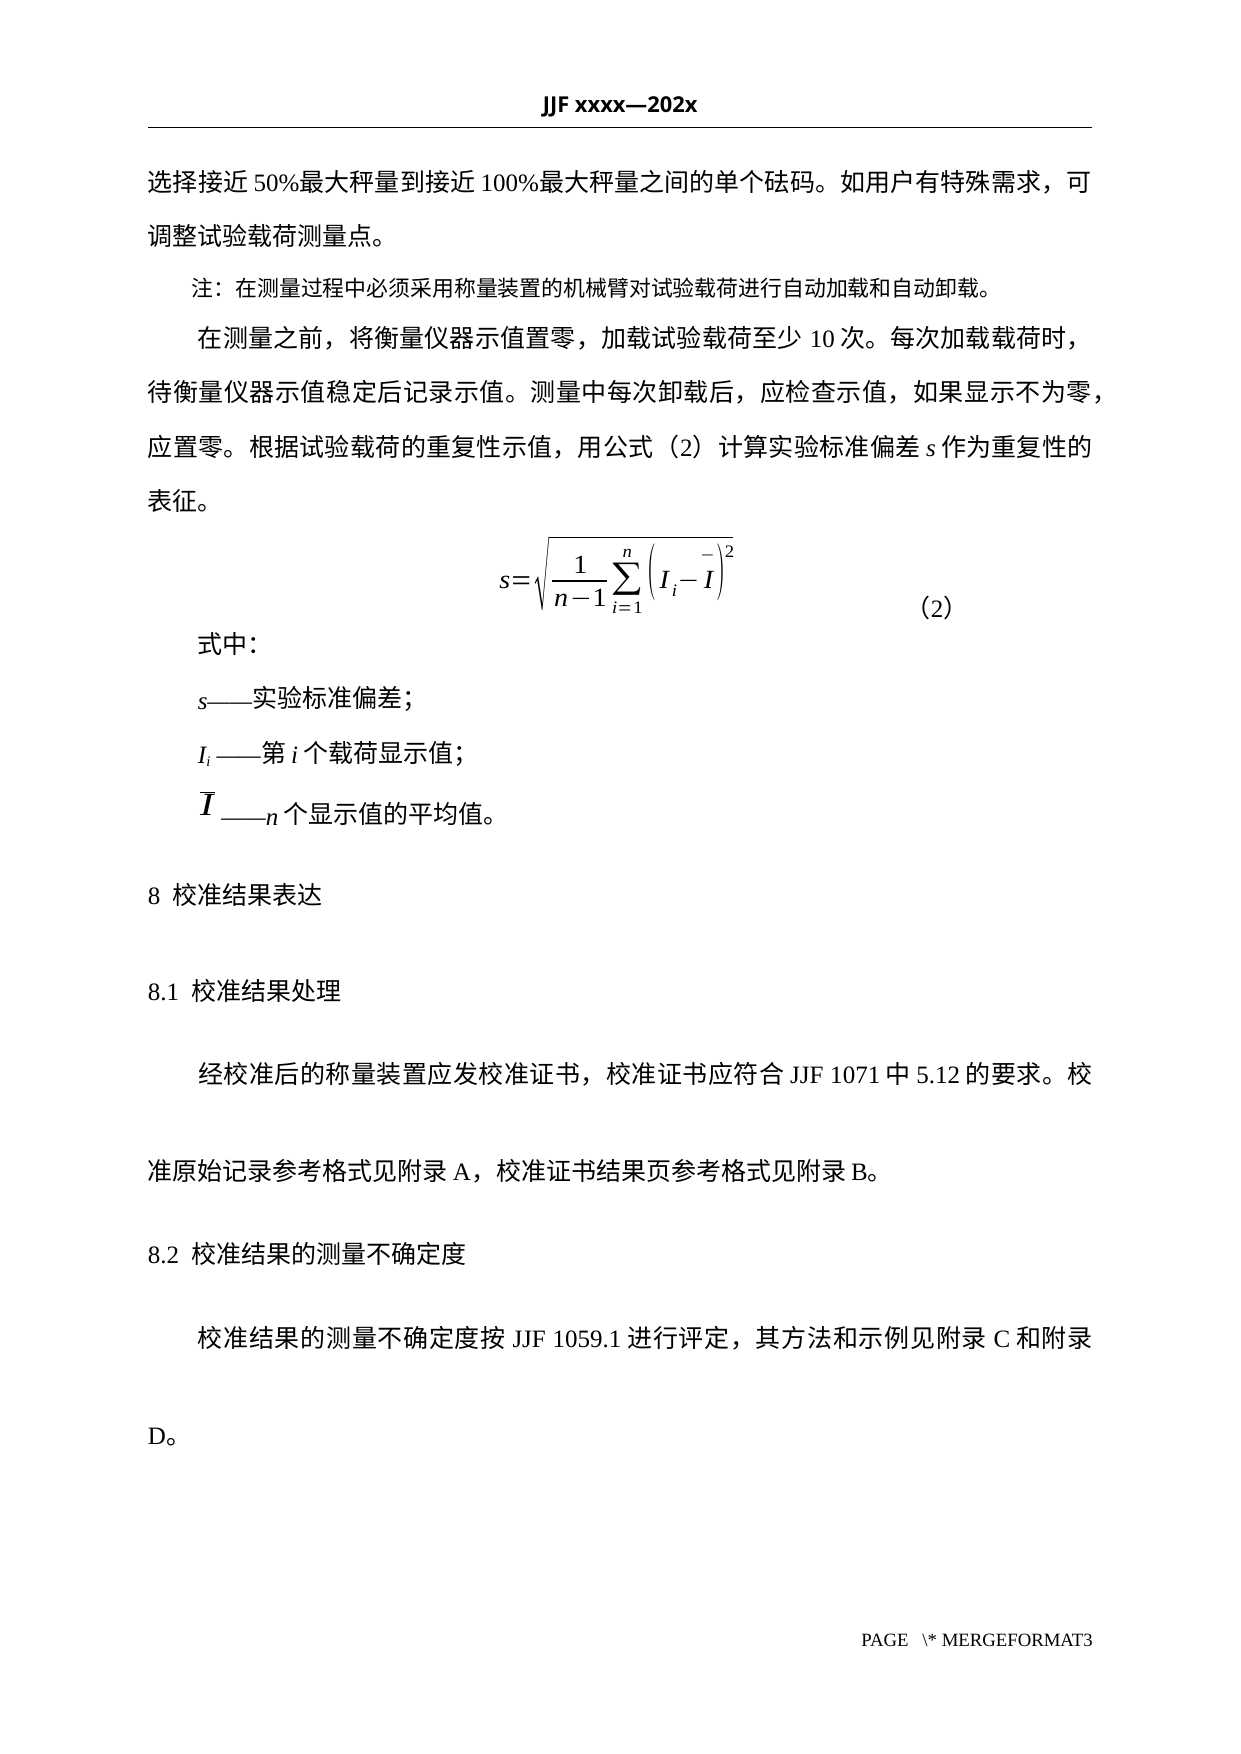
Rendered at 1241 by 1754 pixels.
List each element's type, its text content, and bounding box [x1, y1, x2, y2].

subtitle 8 校准结果表达 [148, 861, 1092, 926]
text 式中： [148, 624, 1098, 661]
text Ii ——第i个载荷显示值； [148, 733, 1092, 769]
text 校准结果的测量不确定度按JJF 1059.1进行评定，其方法和示例见附录C和附录D。 [148, 1304, 1092, 1466]
text 在测量之前，将衡量仪器示值置零，加载试验载荷至少10次。每次加载载荷时，待衡量仪器示值稳定后记录示值。测量中每次卸载后，应检查示值，如果显示不为零，应置零。根据试验载荷的重复性示值，用公式（2）计算实验标准偏差s作为重复性的表征。 [148, 318, 1092, 518]
text （2） [148, 536, 1092, 624]
subtitle 8.1 校准结果处理 [148, 957, 1092, 1022]
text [148, 162, 1092, 253]
text 注：在测量过程中必须采用称量装置的机械臂对试验载荷进行自动加载和自动卸载。 [148, 271, 1092, 302]
text ——n个显示值的平均值。 [148, 787, 1092, 831]
subtitle 8.2 校准结果的测量不确定度 [148, 1221, 1092, 1286]
text 经校准后的称量装置应发校准证书，校准证书应符合JJF 1071中5.12的要求。校准原始记录参考格式见附录A，校准证书结果页参考格式见附录B。 [148, 1040, 1092, 1202]
text s——实验标准偏差； [148, 679, 1092, 715]
